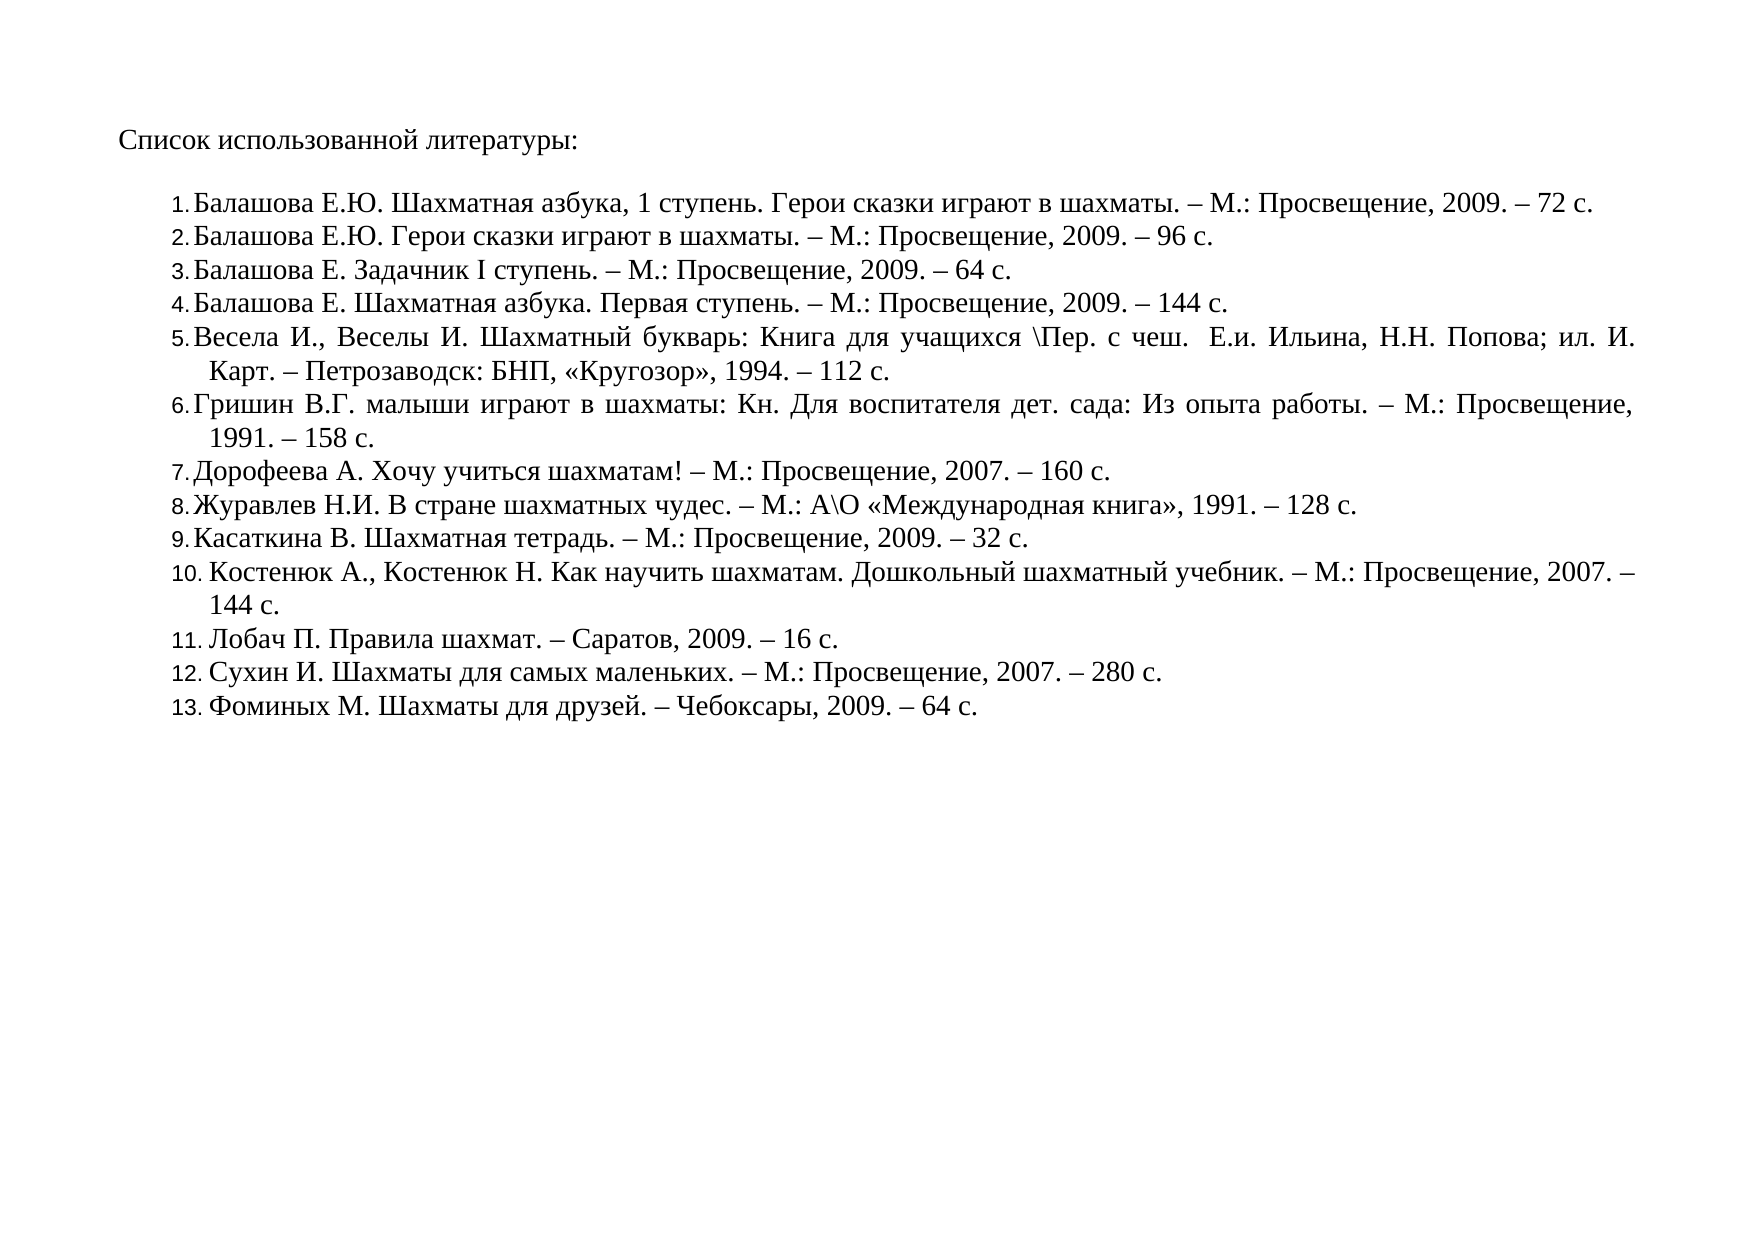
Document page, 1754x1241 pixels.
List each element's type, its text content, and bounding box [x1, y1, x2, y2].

list Весела И., Веселы И. Шахматный букварь: Книга для учащихся \Пер. с чеш. Е.и. Ильина, Н.Н. Попова; ил. И. Карт. – Петрозаводск: БНП, «Кругозор», 1994. – 112 с. [171, 319, 1636, 386]
list Журавлев Н.И. В стране шахматных чудес. – М.: А\О «Международная книга», 1991. – 128 с. [171, 487, 1636, 520]
list Костенюк А., Костенюк Н. Как научить шахматам. Дошкольный шахматный учебник. – М.: Просвещение, 2007. – 144 с. [171, 554, 1636, 621]
list Фоминых М. Шахматы для друзей. – Чебоксары, 2009. – 64 с. [171, 688, 1636, 722]
list Касаткина В. Шахматная тетрадь. – М.: Просвещение, 2009. – 32 с. [171, 520, 1636, 554]
list Лобач П. Правила шахмат. – Саратов, 2009. – 16 с. [171, 621, 1636, 654]
list Балашова Е.Ю. Герои сказки играют в шахматы. – М.: Просвещение, 2009. – 96 с. [171, 218, 1636, 252]
list Дорофеева А. Хочу учиться шахматам! – М.: Просвещение, 2007. – 160 с. [171, 453, 1636, 487]
list Балашова Е.Ю. Шахматная азбука, 1 ступень. Герои сказки играют в шахматы. – М.: Просвещение, 2009. – 72 с. [171, 185, 1636, 218]
list Балашова Е. Шахматная азбука. Первая ступень. – М.: Просвещение, 2009. – 144 с. [171, 286, 1636, 319]
text Список использованной литературы: [118, 122, 1636, 156]
list Гришин В.Г. малыши играют в шахматы: Кн. Для воспитателя дет. сада: Из опыта работы. – М.: Просвещение, 1991. – 158 с. [171, 386, 1636, 453]
list Сухин И. Шахматы для самых маленьких. – М.: Просвещение, 2007. – 280 с. [171, 654, 1636, 688]
list Балашова Е. Задачник ступень. – М.: Просвещение, 2009. – 64 с. [171, 252, 1636, 286]
